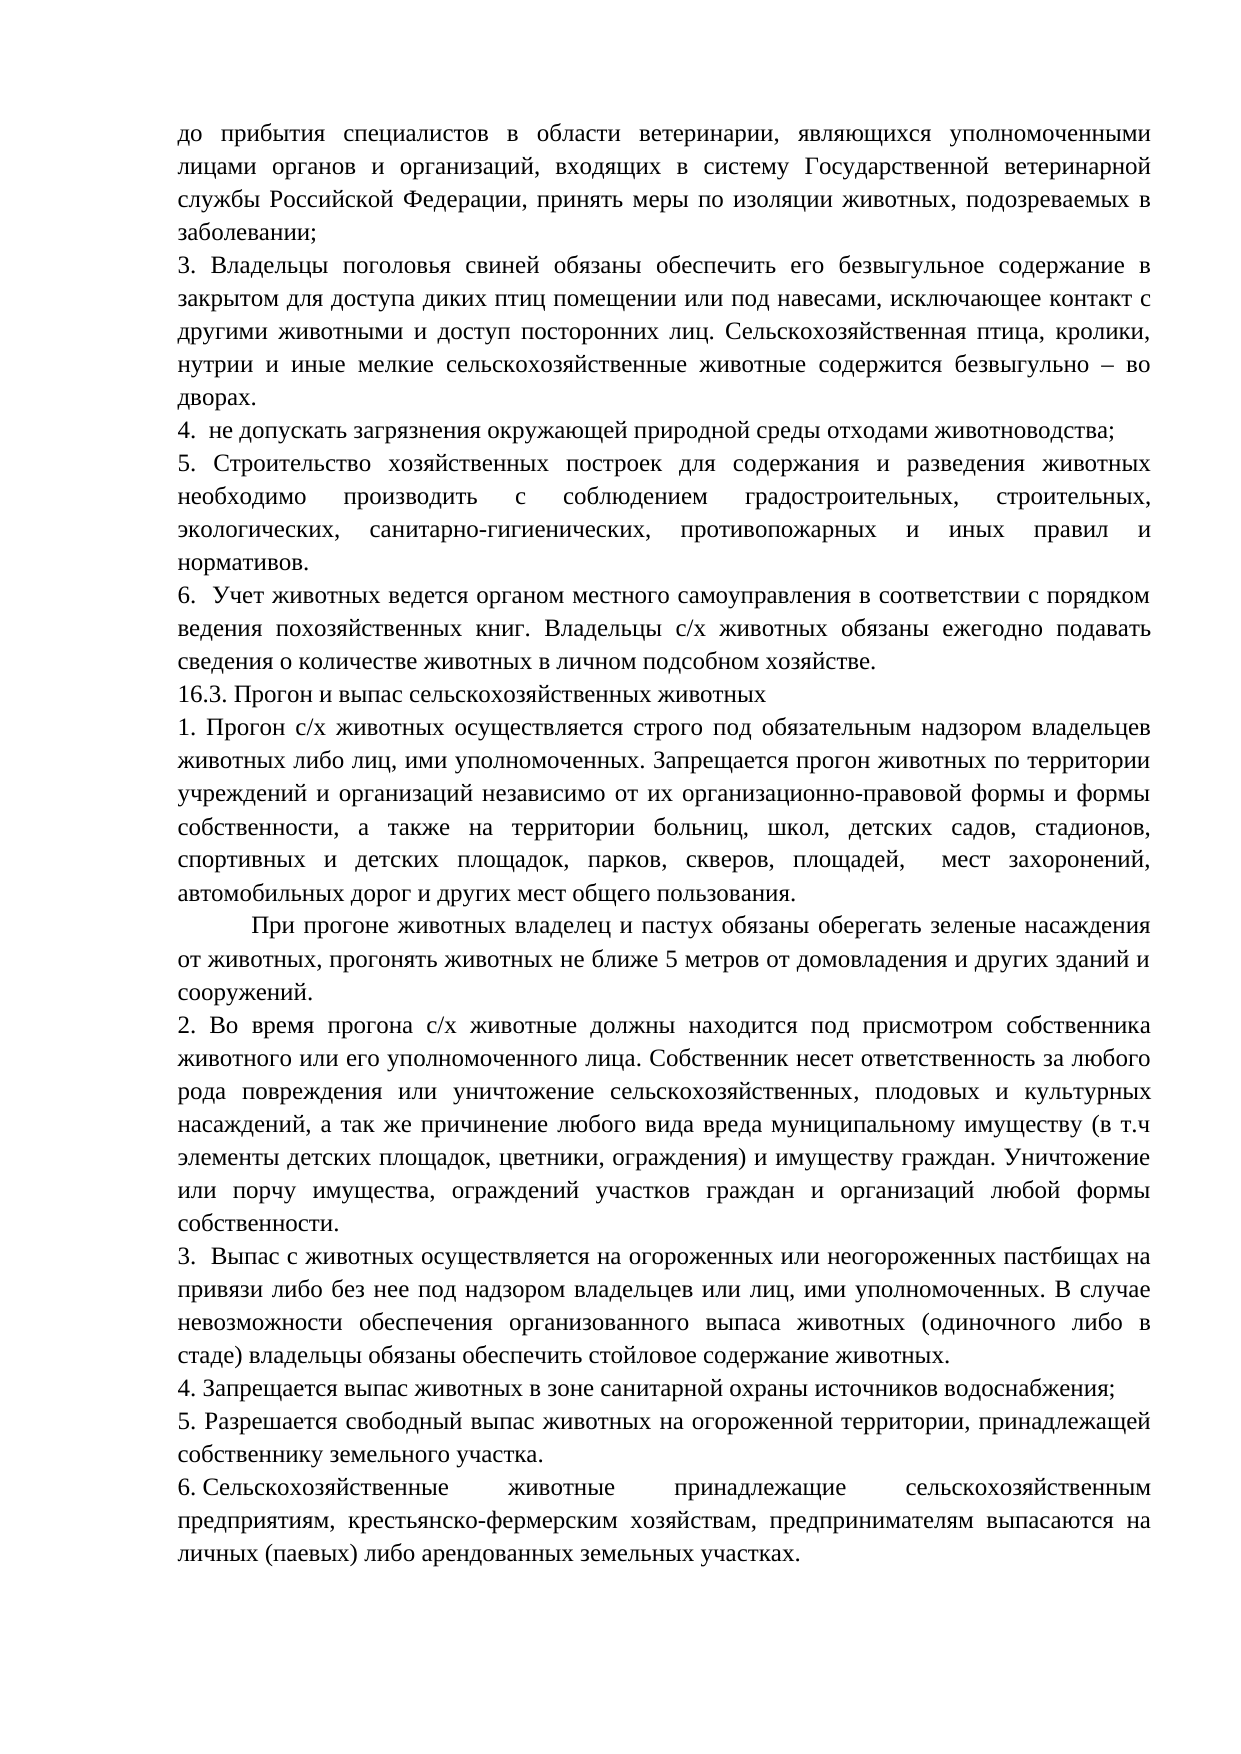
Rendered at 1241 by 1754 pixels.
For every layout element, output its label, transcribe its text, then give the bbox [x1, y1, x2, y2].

text При прогоне животных владелец и пастух обязаны оберегать зеленые насаждения от животных, прогонять животных не ближе 5 метров от домовладения и других зданий и сооружений. [177, 911, 1152, 1005]
text 5. Строительство хозяйственных построек для содержания и разведения животных необходимо производить с соблюдением градостроительных, строительных, экологических, санитарно-гигиенических, противопожарных и иных правил и нормативов. [177, 448, 1152, 576]
text 1. Прогон с/х животных осуществляется строго под обязательным надзором владельцев животных либо лиц, ими уполномоченных. Запрещается прогон животных по территории учреждений и организаций независимо от их организационно-правовой формы и формы собственности, а также на территории больниц, школ, детских садов, стадионов, спортивных и детских площадок, парков, скверов, площадей, мест захоронений, автомобильных дорог и других мест общего пользования. [177, 712, 1152, 906]
text 6. Сельскохозяйственные животные принадлежащие сельскохозяйственным предприятиям, крестьянско-фермерским хозяйствам, предпринимателям выпасаются на личных (паевых) либо арендованных земельных участках. [177, 1472, 1152, 1567]
text 2. Во время прогона с/х животные должны находится под присмотром собственника животного или его уполномоченного лица. Собственник несет ответственность за любого рода повреждения или уничтожение сельскохозяйственных, плодовых и культурных насаждений, а так же причинение любого вида вреда муниципальному имуществу (в т.ч элементы детских площадок, цветники, ограждения) и имуществу граждан. Уничтожение или порчу имущества, ограждений участков граждан и организаций любой формы собственности. [177, 1010, 1152, 1237]
text 6. Учет животных ведется органом местного самоуправления в соответствии с порядком ведения похозяйственных книг. Владельцы с/х животных обязаны ежегодно подавать сведения о количестве животных в личном подсобном хозяйстве. [177, 580, 1152, 675]
text 4. не допускать загрязнения окружающей природной среды отходами животноводства; [177, 415, 1152, 444]
text 3. Владельцы поголовья свиней обязаны обеспечить его безвыгульное содержание в закрытом для доступа диких птиц помещении или под навесами, исключающее контакт с другими животными и доступ посторонних лиц. Сельскохозяйственная птица, кролики, нутрии и иные мелкие сельскохозяйственные животные содержится безвыгульно – во дворах. [177, 250, 1152, 411]
text 4. Запрещается выпас животных в зоне санитарной охраны источников водоснабжения; [177, 1373, 1152, 1402]
text до прибытия специалистов в области ветеринарии, являющихся уполномоченными лицами органов и организаций, входящих в систему Государственной ветеринарной службы Российской Федерации, принять меры по изоляции животных, подозреваемых в заболевании; [177, 118, 1152, 246]
text 5. Разрешается свободный выпас животных на огороженной территории, принадлежащей собственнику земельного участка. [177, 1406, 1152, 1468]
text 3. Выпас с животных осуществляется на огороженных или неогороженных пастбищах на привязи либо без нее под надзором владельцев или лиц, ими уполномоченных. В случае невозможности обеспечения организованного выпаса животных (одиночного либо в стаде) владельцы обязаны обеспечить стойловое содержание животных. [177, 1241, 1152, 1369]
text 16.3. Прогон и выпас сельскохозяйственных животных [177, 679, 1152, 708]
